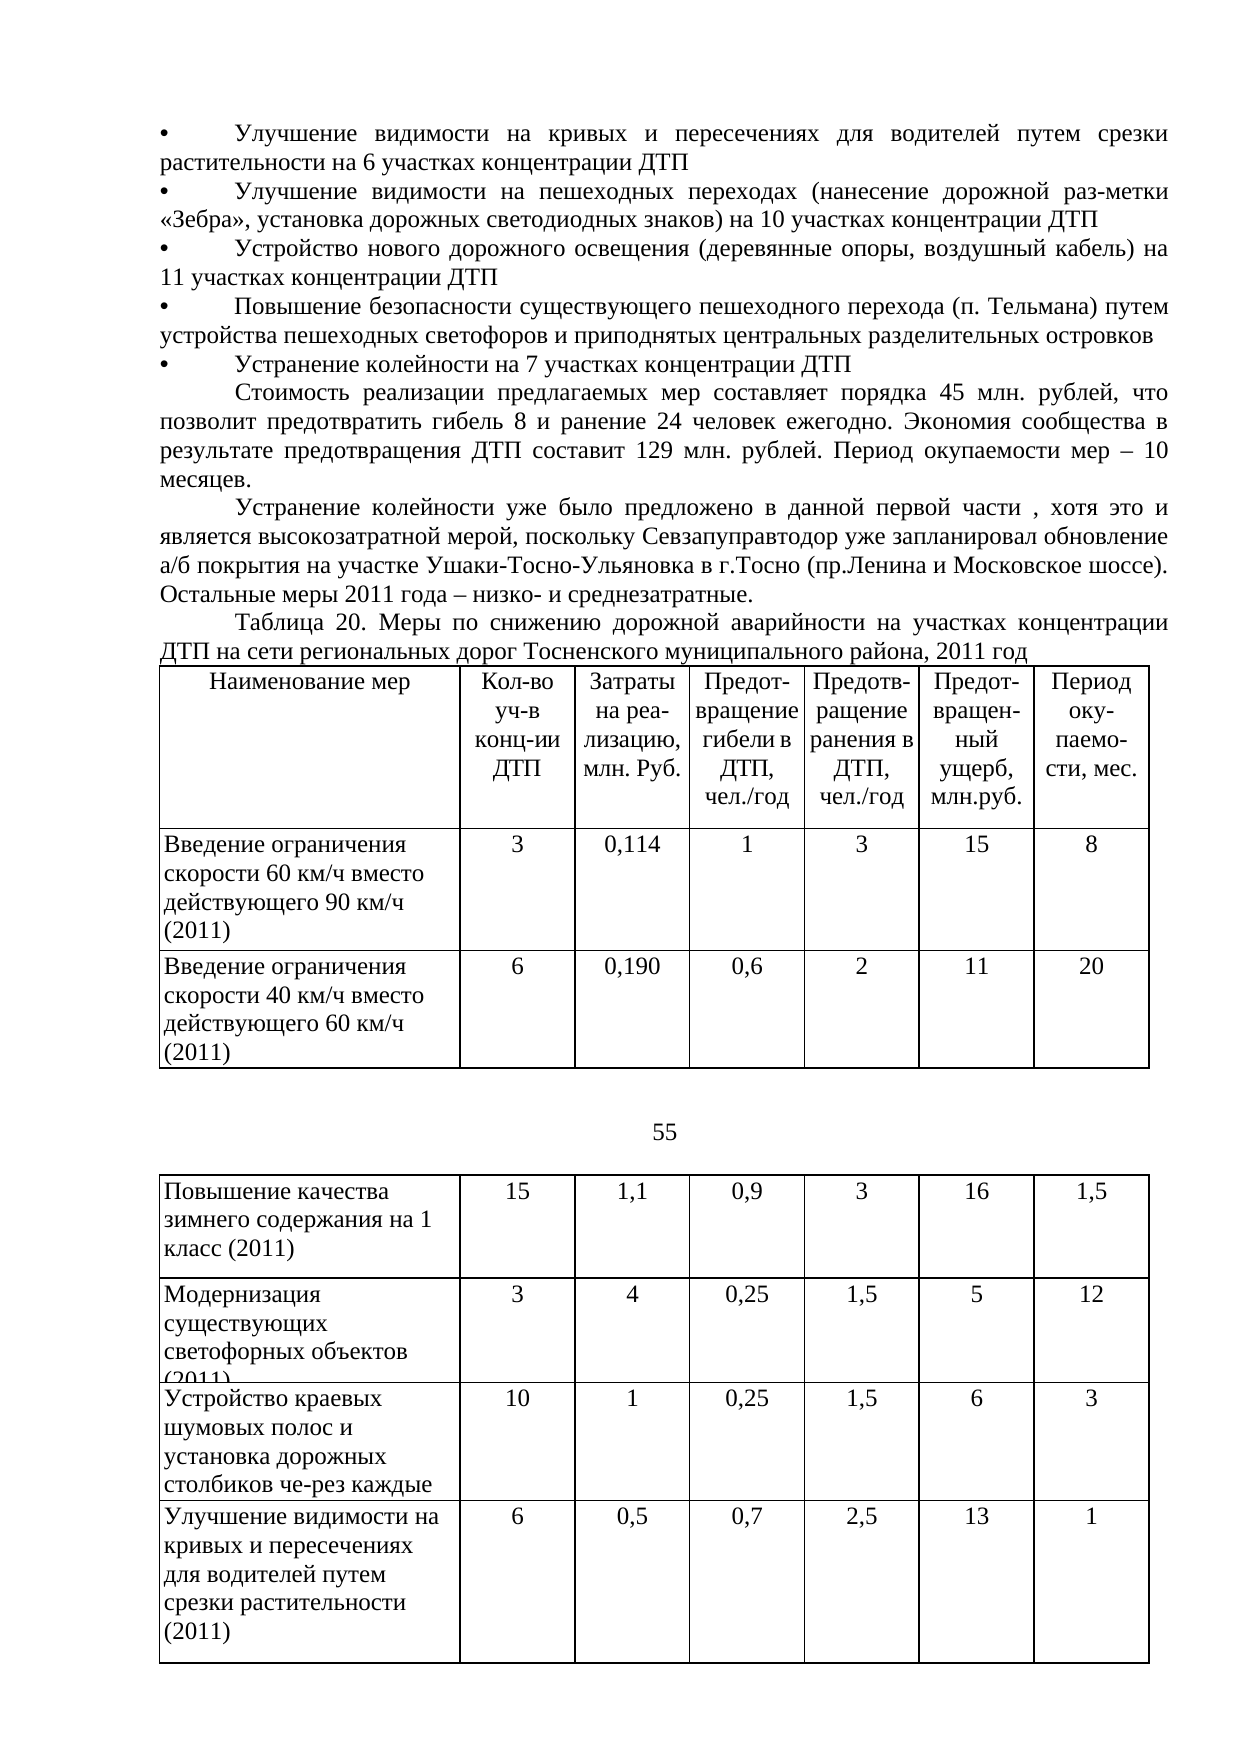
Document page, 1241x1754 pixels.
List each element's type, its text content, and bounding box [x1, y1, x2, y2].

text Таблица 20. Меры по снижению дорожной аварийности на участках концентрации ДТП на сети региональных дорог Тосненского муниципального района, 2011 год [159, 607, 1169, 665]
table_cell 12 [1035, 1279, 1148, 1382]
table_cell 1,5 [805, 1279, 918, 1382]
table_header Предот-вращение гибели в ДТП, чел./год [690, 667, 804, 828]
table_cell 15 [920, 829, 1033, 949]
table_cell 0,25 [690, 1383, 804, 1499]
table_header 1,5 [1035, 1176, 1148, 1277]
table_cell 2,5 [805, 1501, 918, 1662]
table_cell 3 [461, 1279, 574, 1382]
list Устранение колейности на 7 участках концентрации ДТП [159, 348, 1169, 377]
table_header Предот-вращен-ный ущерб, млн.руб. [920, 667, 1033, 828]
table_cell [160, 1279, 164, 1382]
table_header Затраты на реа-лизацию, млн. Руб. [576, 667, 689, 828]
table_cell 2 [805, 951, 918, 1067]
table_cell 6 [461, 951, 574, 1067]
table_cell 8 [1035, 829, 1148, 949]
table_header 0,9 [690, 1176, 804, 1277]
table_cell 1 [576, 1383, 689, 1499]
table_header 3 [805, 1176, 918, 1277]
table_header Наименование мер [160, 667, 459, 828]
table_header 15 [461, 1176, 574, 1277]
table_cell 0,5 [576, 1501, 689, 1662]
table_cell 0,6 [690, 951, 804, 1067]
table_header Период оку-паемо-сти, мес. [1035, 667, 1148, 828]
table_cell 1 [1035, 1501, 1148, 1662]
table_cell 10 [461, 1383, 574, 1499]
table_cell 6 [461, 1501, 574, 1662]
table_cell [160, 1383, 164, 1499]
table_header Кол-во уч-в конц-ии ДТП [461, 667, 574, 828]
table_cell 20 [1035, 951, 1148, 1067]
table_cell 0,7 [690, 1501, 804, 1662]
list Улучшение видимости на пешеходных переходах (нанесение дорожной раз-метки «Зебра», установка дорожных светодиодных знаков) на 10 участках концентрации ДТП [159, 176, 1169, 233]
table_cell 5 [920, 1279, 1033, 1382]
table_cell 0,190 [576, 951, 689, 1067]
table_cell 4 [576, 1279, 689, 1382]
table_header Повышение качества зимнего содержания на 1 класс (2011) [160, 1176, 459, 1277]
table_cell 11 [920, 951, 1033, 1067]
table_cell 6 [920, 1383, 1033, 1499]
text Стоимость реализации предлагаемых мер составляет порядка 45 млн. рублей, что позволит предотвратить гибель 8 и ранение 24 человек ежегодно. Экономия сообщества в результате предотвращения ДТП составит 129 млн. рублей. Период окупаемости мер – 10 месяцев. [159, 377, 1169, 492]
table_cell 0,114 [576, 829, 689, 949]
table_cell 1 [690, 829, 804, 949]
table_cell Введение ограничения скорости 60 км/ч вместо действующего 90 км/ч (2011) [160, 829, 459, 949]
table_cell 3 [805, 829, 918, 949]
text Устранение колейности уже было предложено в данной первой части , хотя это и является высокозатратной мерой, поскольку Севзапуправтодор уже запланировал обновление а/б покрытия на участке Ушаки-Тосно-Ульяновка в г.Тосно (пр.Ленина и Московское шоссе). Остальные меры 2011 года – низко- и среднезатратные. [159, 492, 1169, 607]
list Повышение безопасности существующего пешеходного перехода (п. Тельмана) путем устройства пешеходных светофоров и приподнятых центральных разделительных островков [159, 291, 1169, 348]
table_header Предотв-ращение ранения в ДТП, чел./год [805, 667, 918, 828]
table_cell 0,25 [690, 1279, 804, 1382]
table_cell Улучшение видимости на кривых и пересечениях для водителей путем срезки растительности (2011) [160, 1501, 459, 1662]
table_header 1,1 [576, 1176, 689, 1277]
table_cell 3 [1035, 1383, 1148, 1499]
table_cell Введение ограничения скорости 40 км/ч вместо действующего 60 км/ч (2011) [160, 951, 459, 1067]
table_cell 1,5 [805, 1383, 918, 1499]
text 55 [159, 1117, 1169, 1146]
table_cell 13 [920, 1501, 1033, 1662]
table_header 16 [920, 1176, 1033, 1277]
table_cell 3 [461, 829, 574, 949]
list Устройство нового дорожного освещения (деревянные опоры, воздушный кабель) на 11 участках концентрации ДТП [159, 233, 1169, 291]
list Улучшение видимости на кривых и пересечениях для водителей путем срезки растительности на 6 участках концентрации ДТП [159, 118, 1169, 176]
